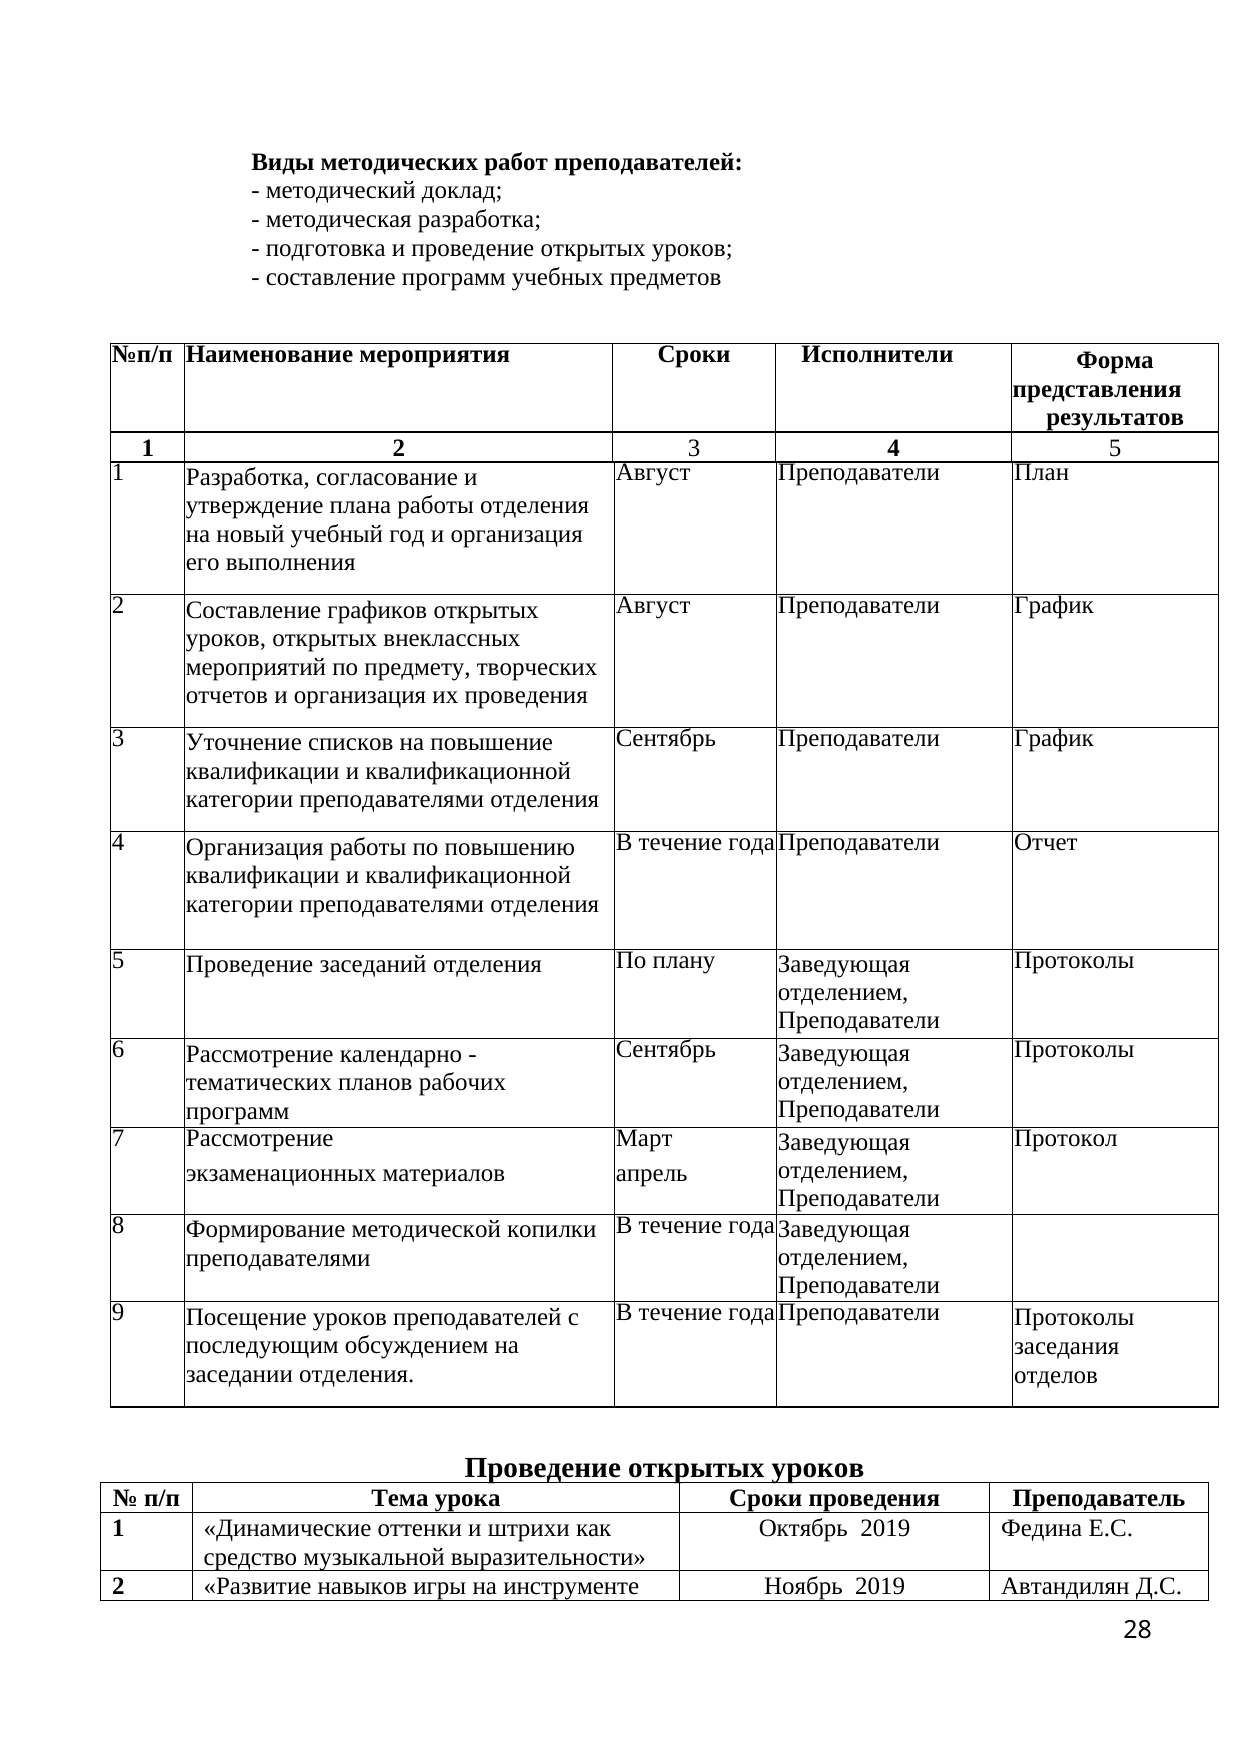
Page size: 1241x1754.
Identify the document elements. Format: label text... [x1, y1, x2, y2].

table_header Сроки проведения [680, 1483, 989, 1512]
table_cell «Динамические оттенки и штрихи как средство музыкальной выразительности» [193, 1513, 679, 1570]
table_header Форма представления результатов [1012, 344, 1218, 431]
table_cell [1013, 1215, 1218, 1301]
table_cell 6 [111, 1039, 184, 1127]
text - составление программ учебных предметов [177, 262, 1152, 291]
table_cell Заведующая отделением, Преподаватели [777, 1128, 1012, 1214]
table_header Наименование мероприятия [185, 344, 612, 431]
table_cell Преподаватели [777, 728, 1012, 831]
table_cell Организация работы по повышению квалификации и квалификационной категории преподавателями отделения [185, 832, 614, 949]
table_cell Протоколы заседания отделов [1013, 1302, 1218, 1406]
table_cell В течение года [615, 1215, 776, 1301]
table_cell 7 [111, 1128, 184, 1214]
table_cell План [1013, 463, 1218, 594]
table_cell Уточнение списков на повышение квалификации и квалификационной категории преподавателями отделения [185, 728, 614, 831]
table_cell Преподаватели [777, 463, 1012, 594]
table_cell 1 [111, 463, 184, 594]
table_cell График [1013, 728, 1218, 831]
table_cell Формирование методической копилки преподавателями [185, 1215, 614, 1301]
table_cell Заведующая отделением, Преподаватели [777, 950, 1012, 1038]
table_cell Август [615, 595, 776, 727]
table_cell 4 [776, 433, 1011, 461]
table_cell По плану [615, 950, 776, 1038]
text - методический доклад; [177, 176, 1152, 204]
text - методическая разработка; [177, 204, 1152, 233]
table_cell Разработка, согласование и утверждение плана работы отделения на новый учебный год и организация его выполнения [185, 463, 614, 594]
table_cell Ноябрь 2019 [680, 1571, 989, 1600]
table_cell 5 [111, 950, 184, 1038]
table_cell 2 [111, 595, 184, 727]
text Проведение открытых уроков [177, 1459, 1152, 1482]
table_cell Проведение заседаний отделения [185, 950, 614, 1038]
table_cell Август [615, 463, 776, 594]
table_cell Автандилян Д.С. [990, 1571, 1208, 1600]
table_cell Сентябрь [615, 728, 776, 831]
text - подготовка и проведение открытых уроков; [177, 233, 1152, 262]
table_cell Отчет [1013, 832, 1218, 949]
table_cell Преподаватели [777, 1302, 1012, 1406]
table_cell Рассмотрение календарно - тематических планов рабочих программ [185, 1039, 614, 1127]
table_cell Посещение уроков преподавателей с последующим обсуждением на заседании отделения. [185, 1302, 614, 1406]
table_cell Октябрь 2019 [680, 1513, 989, 1570]
table_cell Март апрель [615, 1128, 776, 1214]
table_header №п/п [111, 344, 184, 431]
table_cell Преподаватели [777, 595, 1012, 727]
table_cell Составление графиков открытых уроков, открытых внеклассных мероприятий по предмету, творческих отчетов и организация их проведения [185, 595, 614, 727]
table_cell 9 [111, 1302, 184, 1406]
table_cell 5 [1012, 433, 1218, 461]
table_cell Сентябрь [615, 1039, 776, 1127]
table_header Тема урока [193, 1483, 679, 1512]
table_cell 1 [101, 1513, 192, 1570]
table_cell 8 [111, 1215, 184, 1301]
table_cell 3 [111, 728, 184, 831]
table_header № п/п [101, 1483, 192, 1512]
table_header Исполнители [776, 344, 1011, 431]
table_cell 2 [185, 433, 612, 461]
table_cell Заведующая отделением, Преподаватели [777, 1039, 1012, 1127]
table_cell 4 [111, 832, 184, 949]
table_cell Заведующая отделением, Преподаватели [777, 1215, 1012, 1301]
table_cell Протокол [1013, 1128, 1218, 1214]
text Виды методических работ преподавателей: [177, 147, 1152, 176]
table_cell Федина Е.С. [990, 1513, 1208, 1570]
table_cell В течение года [615, 832, 776, 949]
table_cell 2 [101, 1571, 192, 1600]
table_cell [193, 1571, 679, 1600]
table_cell Рассмотрение экзаменационных материалов [185, 1128, 614, 1214]
table_cell 1 [111, 433, 184, 461]
table_header Сроки [613, 344, 775, 431]
table_cell Протоколы [1013, 950, 1218, 1038]
table_cell Преподаватели [777, 832, 1012, 949]
table_header Преподаватель [990, 1483, 1208, 1512]
table_cell В течение года [615, 1302, 776, 1406]
table_cell График [1013, 595, 1218, 727]
table_cell 3 [613, 433, 775, 461]
table_cell Протоколы [1013, 1039, 1218, 1127]
